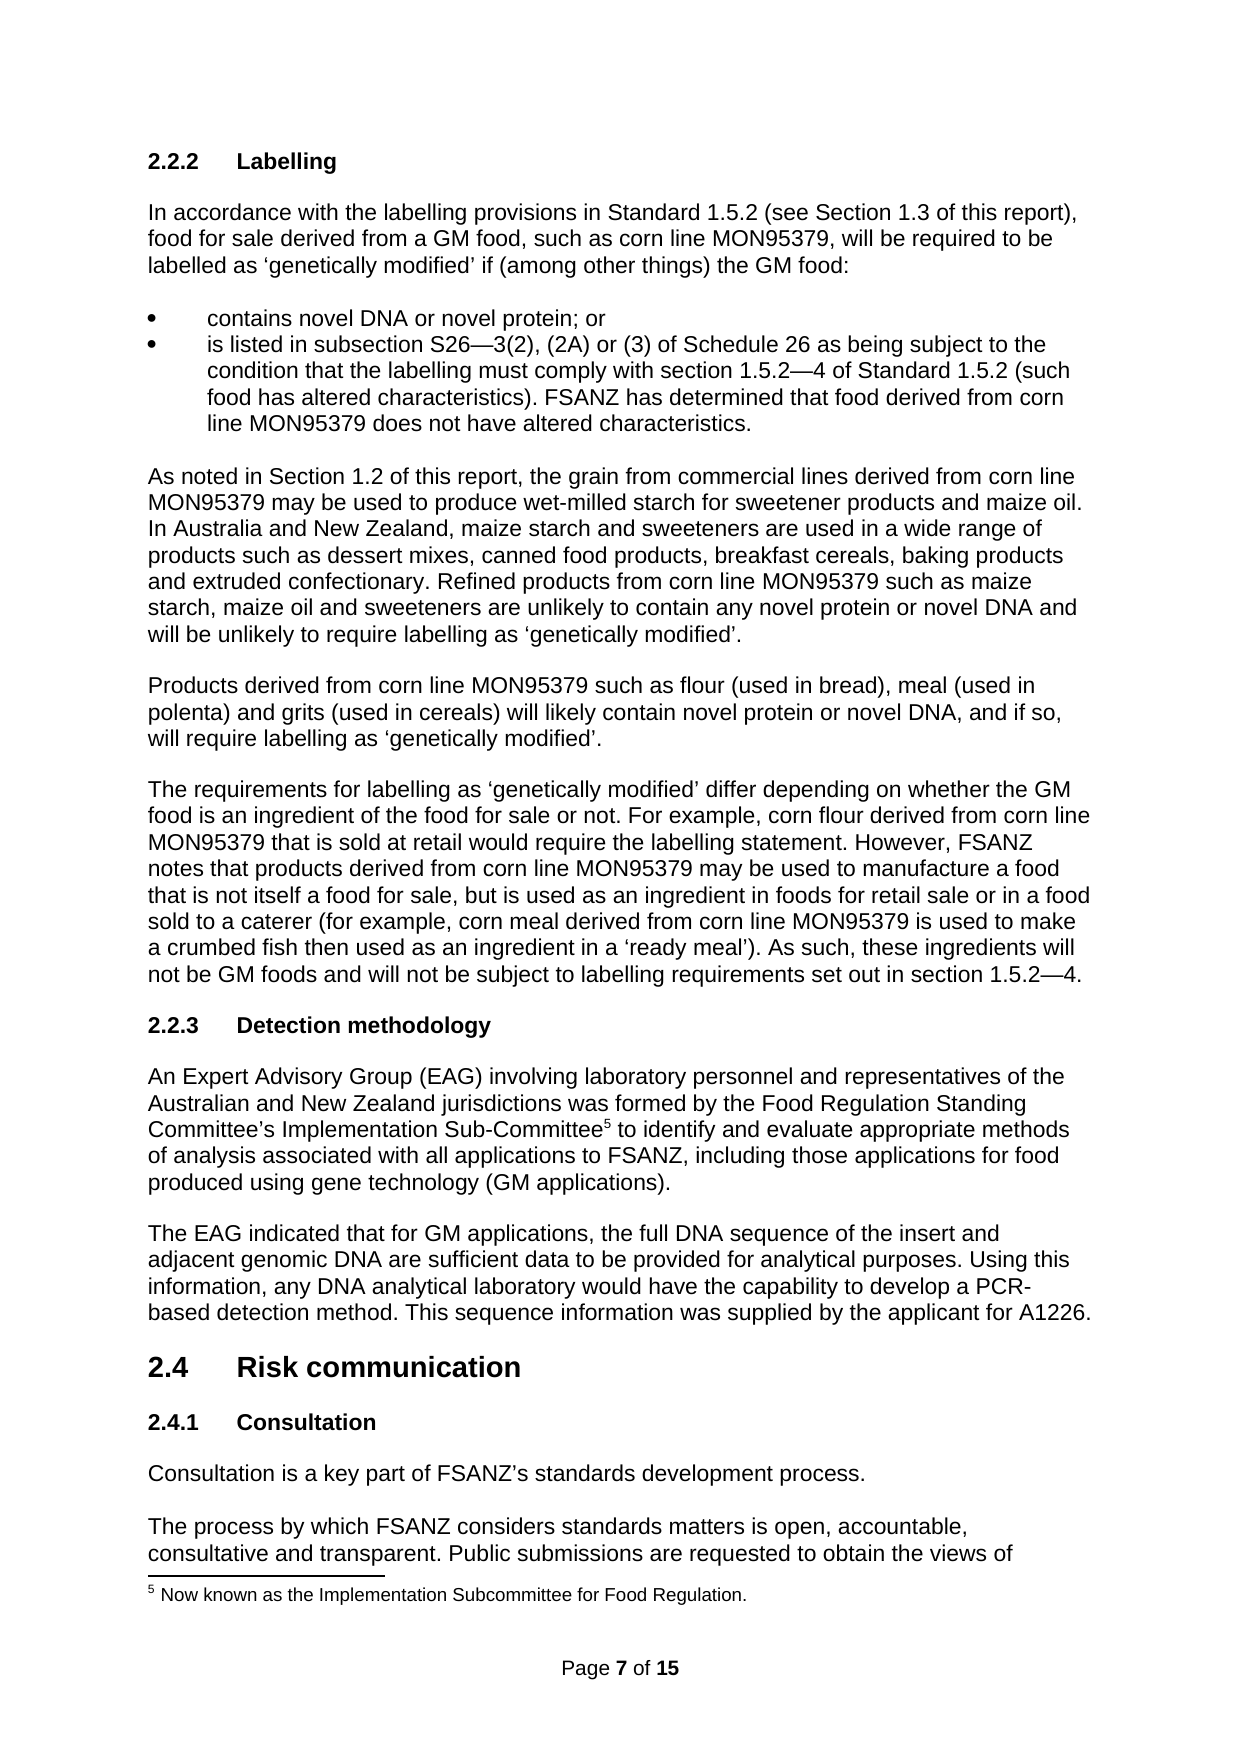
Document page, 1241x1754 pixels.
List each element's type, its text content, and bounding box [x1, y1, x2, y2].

text The EAG indicated that for GM applications, the full DNA sequence of the insert and adjacent genomic DNA are sufficient data to be provided for analytical purposes. Using this information, any DNA analytical laboratory would have the capability to develop a PCR-based detection method. This sequence information was supplied by the applicant for A1226. [148, 1220, 1092, 1326]
subtitle 2.4 Risk communication [148, 1351, 1092, 1384]
text In accordance with the labelling provisions in Standard 1.5.2 (see Section 1.3 of this report), food for sale derived from a GM food, such as corn line MON95379, will be required to be labelled as ‘genetically modified’ if (among other things) the GM food: [148, 199, 1092, 278]
text An Expert Advisory Group (EAG) involving laboratory personnel and representatives of the Australian and New Zealand jurisdictions was formed by the Food Regulation Standing Committee’s Implementation Sub-Committee to identify and evaluate appropriate methods of analysis associated with all applications to FSANZ, including those applications for food produced using gene technology (GM applications). [148, 1063, 1092, 1195]
text Products derived from corn line MON95379 such as flour (used in bread), meal (used in polenta) and grits (used in cereals) will likely contain novel protein or novel DNA, and if so, will require labelling as ‘genetically modified’. [148, 672, 1092, 751]
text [148, 1513, 1092, 1566]
list contains novel DNA or novel protein; or [148, 304, 1092, 331]
list is listed in subsection S26—3(2), (2A) or (3) of Schedule 26 as being subject to the condition that the labelling must comply with section 1.5.2—4 of Standard 1.5.2 (such food has altered characteristics). FSANZ has determined that food derived from corn line MON95379 does not have altered characteristics. [148, 331, 1092, 436]
subtitle 2.4.1 Consultation [148, 1409, 1092, 1435]
text Consultation is a key part of FSANZ’s standards development process. [148, 1460, 1092, 1487]
subtitle 2.2.3 Detection methodology [148, 1012, 1092, 1038]
subtitle 2.2.2 Labelling [148, 148, 1092, 174]
text The requirements for labelling as ‘genetically modified’ differ depending on whether the GM food is an ingredient of the food for sale or not. For example, corn flour derived from corn line MON95379 that is sold at retail would require the labelling statement. However, FSANZ notes that products derived from corn line MON95379 may be used to manufacture a food that is not itself a food for sale, but is used as an ingredient in foods for retail sale or in a food sold to a caterer (for example, corn meal derived from corn line MON95379 is used to make a crumbed fish then used as an ingredient in a ‘ready meal’). As such, these ingredients will not be GM foods and will not be subject to labelling requirements set out in section 1.5.2—4. [148, 776, 1092, 987]
text As noted in Section 1.2 of this report, the grain from commercial lines derived from corn line MON95379 may be used to produce wet-milled starch for sweetener products and maize oil. In Australia and New Zealand, maize starch and sweeteners are used in a wide range of products such as dessert mixes, canned food products, breakfast cereals, baking products and extruded confectionary. Refined products from corn line MON95379 such as maize starch, maize oil and sweeteners are unlikely to contain any novel protein or novel DNA and will be unlikely to require labelling as ‘genetically modified’. [148, 463, 1092, 647]
